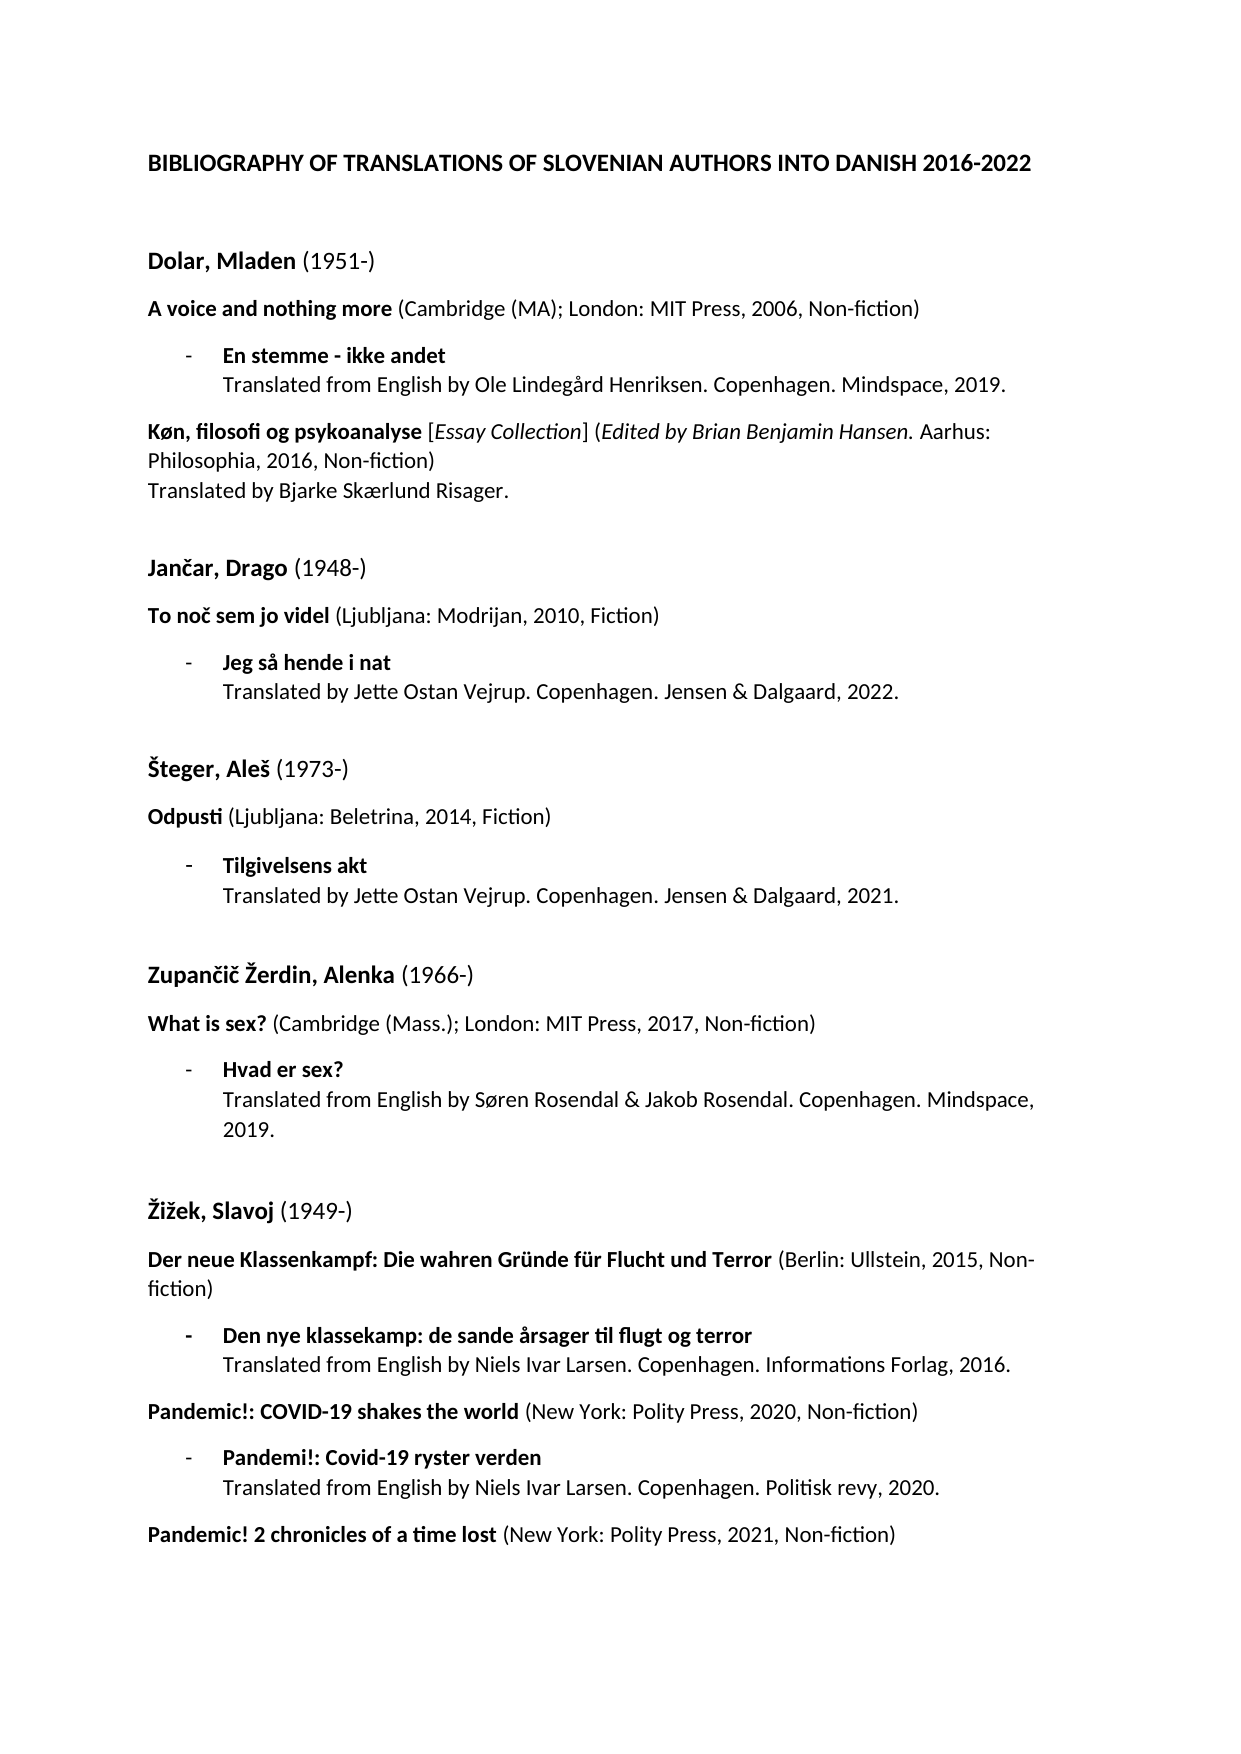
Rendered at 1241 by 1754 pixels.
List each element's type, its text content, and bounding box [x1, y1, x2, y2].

list Hvad er sex? Translated from English by Søren Rosendal & Jakob Rosendal. Copenhagen. Mindspace, 2019. [185, 1055, 1093, 1143]
text Odpusti (Ljubljana: Beletrina, 2014, Fiction) [148, 802, 1093, 831]
text Pandemic! 2 chronicles of a time lost (New York: Polity Press, 2021, Non-fiction) [148, 1520, 1093, 1548]
text Dolar, Mladen (1951-) [148, 246, 1093, 276]
text Pandemic!: COVID-19 shakes the world (New York: Polity Press, 2020, Non-fiction) [148, 1397, 1093, 1425]
list Jeg så hende i nat Translated by Jette Ostan Vejrup. Copenhagen. Jensen & Dalgaard, 2022. [185, 648, 1093, 705]
text Køn, filosofi og psykoanalyse [Essay Collection] (Edited by Brian Benjamin Hansen. Aarhus: Philosophia, 2016, Non-fiction) Translated by Bjarke Skærlund Risager. [148, 417, 1093, 504]
text Jančar, Drago (1948-) [148, 523, 1093, 583]
list Pandemi!: Covid-19 ryster verden Translated from English by Niels Ivar Larsen. Copenhagen. Politisk revy, 2020. [185, 1443, 1093, 1501]
list Den nye klassekamp: de sande årsager til flugt og terror Translated from English by Niels Ivar Larsen. Copenhagen. Informations Forlag, 2016. [185, 1321, 1093, 1378]
text Zupančič Žerdin, Alenka (1966-) [148, 927, 1093, 990]
list Tilgivelsens akt Translated by Jette Ostan Vejrup. Copenhagen. Jensen & Dalgaard, 2021. [185, 849, 1093, 909]
text BIBLIOGRAPHY OF TRANSLATIONS OF SLOVENIAN AUTHORS INTO DANISH 2016-2022 [148, 148, 1093, 178]
text What is sex? (Cambridge (Mass.); London: MIT Press, 2017, Non-fiction) [148, 1009, 1093, 1037]
list En stemme - ikke andet Translated from English by Ole Lindegård Henriksen. Copenhagen. Mindspace, 2019. [185, 341, 1093, 398]
text To noč sem jo videl (Ljubljana: Modrijan, 2010, Fiction) [148, 601, 1093, 629]
text Der neue Klassenkampf: Die wahren Gründe für Flucht und Terror (Berlin: Ullstein, 2015, Non-fiction) [148, 1245, 1093, 1302]
text Šteger, Aleš (1973-) [148, 724, 1093, 784]
text A voice and nothing more (Cambridge (MA); London: MIT Press, 2006, Non-fiction) [148, 294, 1093, 322]
text Žižek, Slavoj (1949-) [148, 1162, 1093, 1226]
